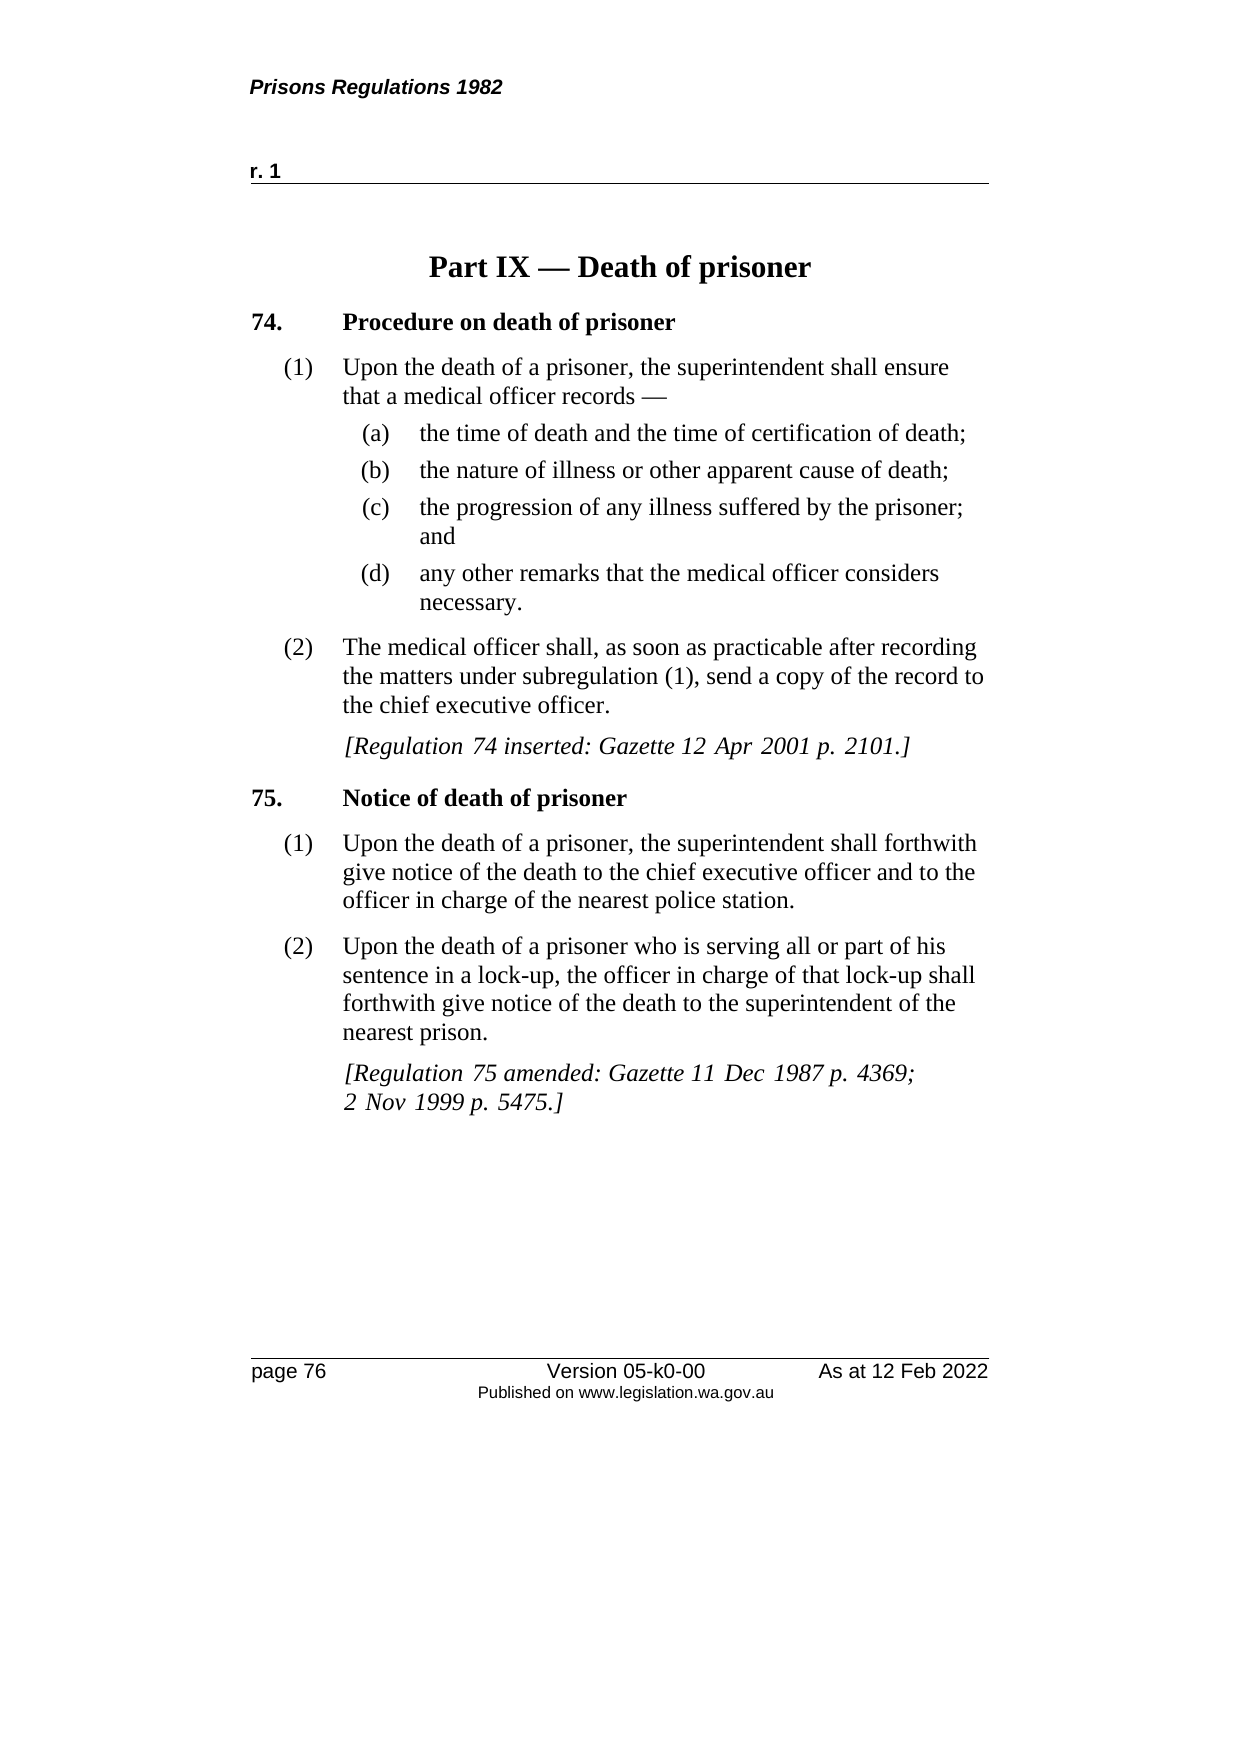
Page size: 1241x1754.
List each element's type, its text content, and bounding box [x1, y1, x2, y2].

subtitle 74. Procedure on death of prisoner [251, 307, 989, 336]
subtitle Part IX — Death of prisoner [251, 248, 989, 284]
text [Regulation 75 amended: Gazette 11 Dec 1987 p. 4369; 2 Nov 1999 p. 5475.] [251, 1058, 989, 1116]
text (1) Upon the death of a prisoner, the superintendent shall forthwith give notice of the death to the chief executive officer and to the officer in charge of the nearest police station. [251, 828, 989, 914]
text (2) Upon the death of a prisoner who is serving all or part of his sentence in a lock-up, the officer in charge of that lock-up shall forthwith give notice of the death to the superintendent of the nearest prison. [251, 931, 989, 1046]
text (a) the time of death and the time of certification of death; [251, 418, 989, 447]
subtitle 75. Notice of death of prisoner [251, 783, 989, 811]
text (d) any other remarks that the medical officer considers necessary. [251, 558, 989, 616]
text (c) the progression of any illness suffered by the prisoner; and [251, 492, 989, 550]
text [Regulation 74 inserted: Gazette 12 Apr 2001 p. 2101.] [251, 731, 989, 760]
text (1) Upon the death of a prisoner, the superintendent shall ensure that a medical officer records — [251, 352, 989, 410]
text (b) the nature of illness or other apparent cause of death; [251, 455, 989, 484]
text (2) The medical officer shall, as soon as practicable after recording the matters under subregulation (1), send a copy of the record to the chief executive officer. [251, 632, 989, 718]
